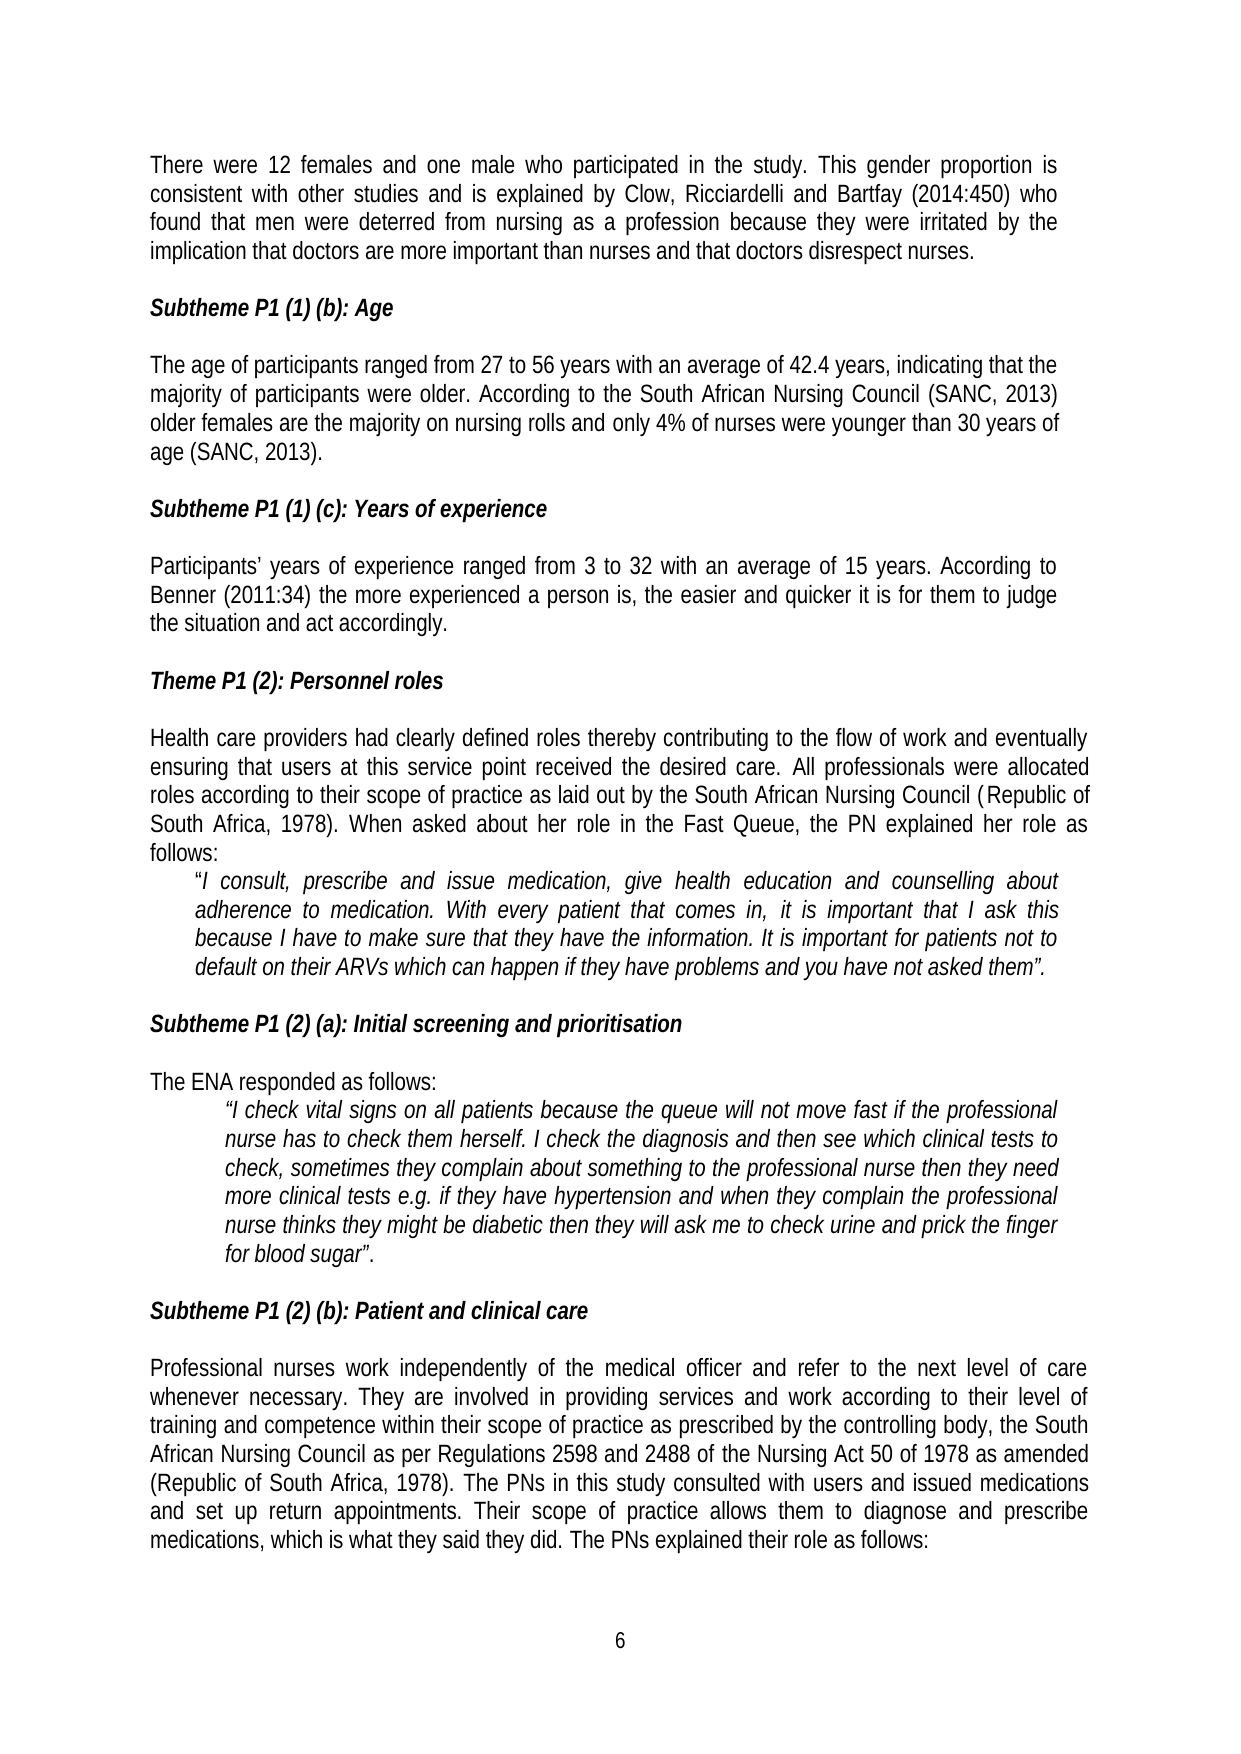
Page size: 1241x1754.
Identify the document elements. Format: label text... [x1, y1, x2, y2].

text Theme P1 (2): Personnel roles [150, 666, 1090, 694]
text Subtheme P1 (1) (b): Age [150, 293, 1060, 322]
text “I check vital signs on all patients because the queue will not move fast if the professional nurse has to check them herself. I check the diagnosis and then see which clinical tests to check, sometimes they complain about something to the professional nurse then they need more clinical tests e.g. if they have hypertension and when they complain the professional nurse thinks they might be diabetic then they will ask me to check urine and prick the finger for blood sugar”. [225, 1095, 1060, 1267]
text Health care providers had clearly defined roles thereby contributing to the flow of work and eventually ensuring that users at this service point received the desired care. All professionals were allocated roles according to their scope of practice as laid out by the South African Nursing Council (Republic of South Africa, 1978). When asked about her role in the Fast Queue, the PN explained her role as follows: [150, 723, 1090, 866]
text Subtheme P1 (2) (b): Patient and clinical care [150, 1296, 1060, 1324]
text Subtheme P1 (2) (a): Initial screening and prioritisation [150, 1009, 1060, 1038]
text Professional nurses work independently of the medical officer and refer to the next level of care whenever necessary. They are involved in providing services and work according to their level of training and competence within their scope of practice as prescribed by the controlling body, the South African Nursing Council as per Regulations 2598 and 2488 of the Nursing Act 50 of 1978 as amended (Republic of South Africa, 1978). The PNs in this study consulted with users and issued medications and set up return appointments. Their scope of practice allows them to diagnose and prescribe medications, which is what they said they did. The PNs explained their role as follows: [150, 1353, 1090, 1554]
text Subtheme P1 (1) (c): Years of experience [150, 494, 1060, 522]
text There were 12 females and one male who participated in the study. This gender proportion is consistent with other studies and is explained by Clow, Ricciardelli and Bartfay (2014:450) who found that men were deterred from nursing as a profession because they were irritated by the implication that doctors are more important than nurses and that doctors disrespect nurses. [150, 150, 1060, 264]
text “I consult, prescribe and issue medication, give health education and counselling about adherence to medication. With every patient that comes in, it is important that I ask this because I have to make sure that they have the information. It is important for patients not to default on their ARVs which can happen if they have problems and you have not asked them”. [195, 866, 1060, 981]
text Participants’ years of experience ranged from 3 to 32 with an average of 15 years. According to Benner (2011:34) the more experienced a person is, the easier and quicker it is for them to judge the situation and act accordingly. [150, 551, 1060, 637]
text The ENA responded as follows: [150, 1067, 1060, 1095]
text The age of participants ranged from 27 to 56 years with an average of 42.4 years, indicating that the majority of participants were older. According to the South African Nursing Council (SANC, 2013) older females are the majority on nursing rolls and only 4% of nurses were younger than 30 years of age (SANC, 2013). [150, 351, 1060, 465]
